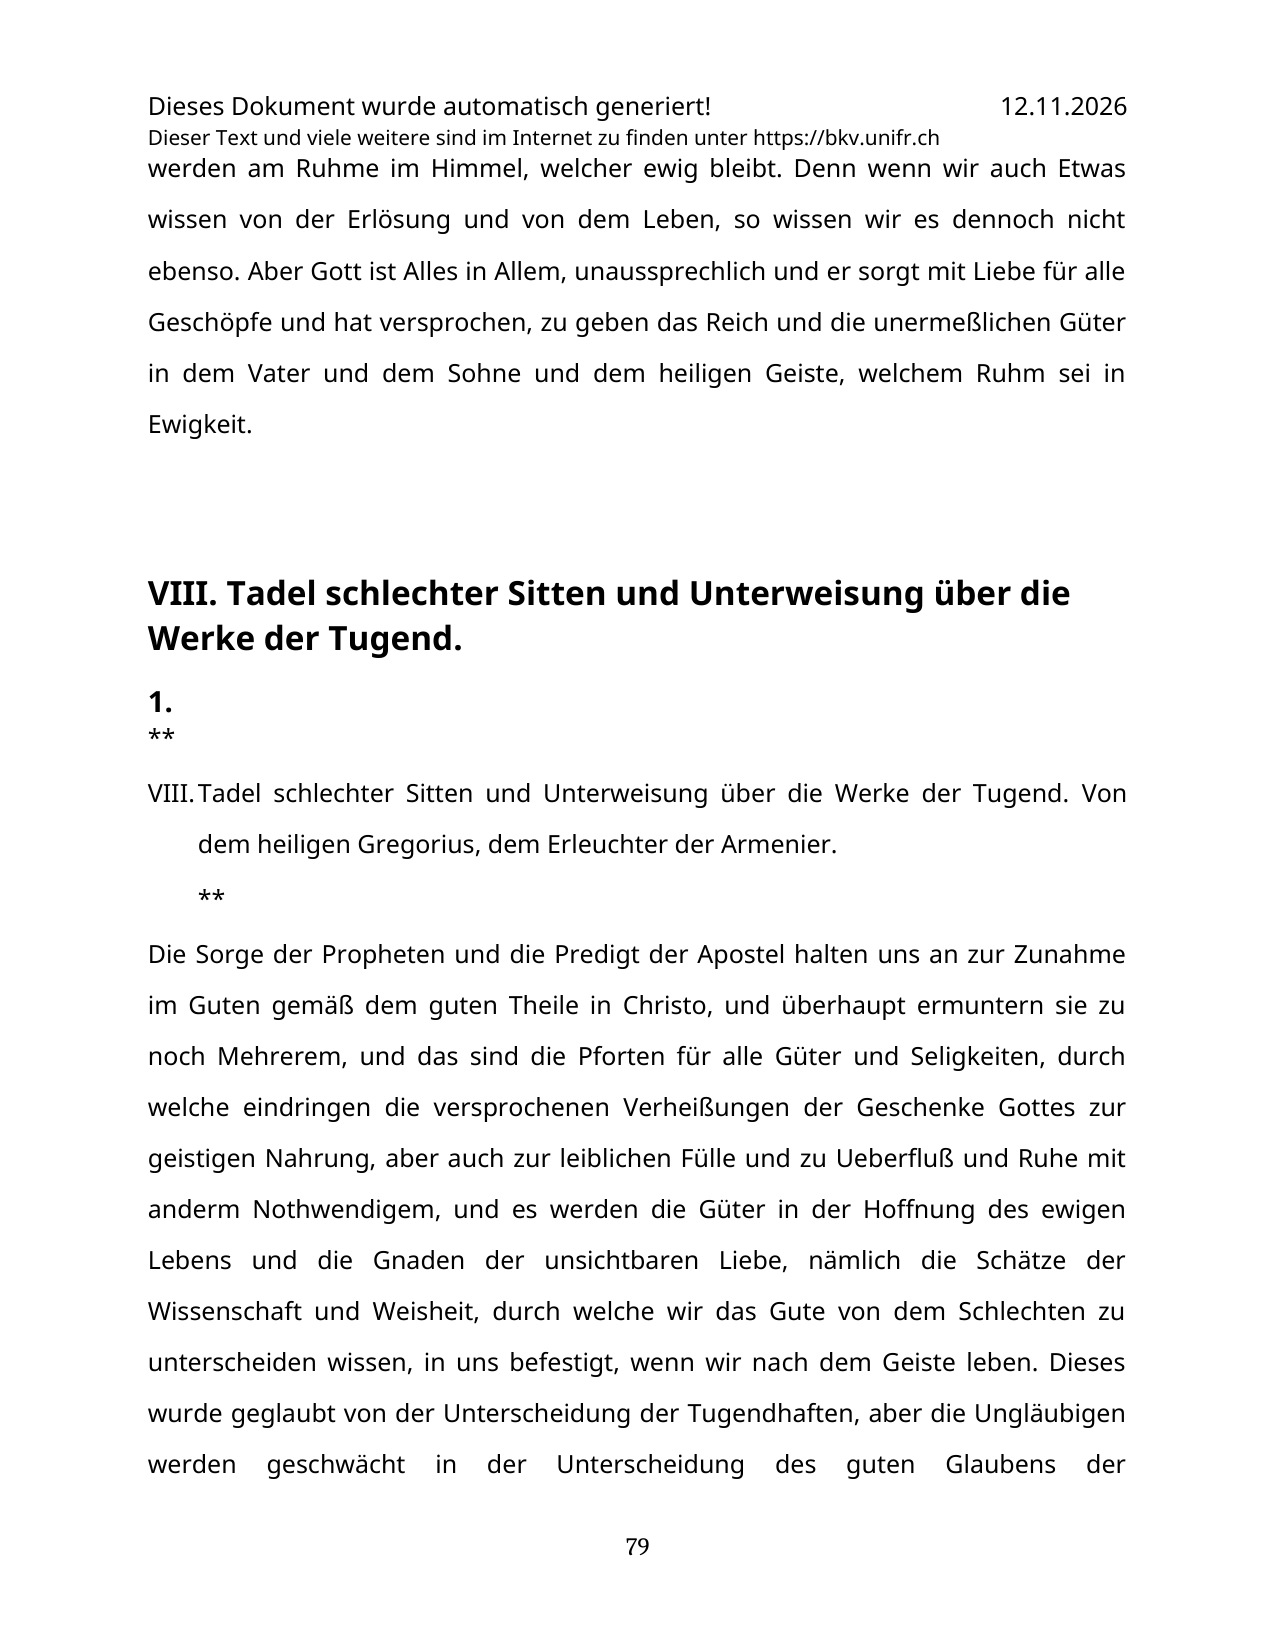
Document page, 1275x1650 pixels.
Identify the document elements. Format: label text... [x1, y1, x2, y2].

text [148, 937, 1127, 1481]
subtitle VIII. Tadel schlechter Sitten und Unterweisung über die Werke der Tugend. [148, 570, 1127, 661]
subtitle 1. [148, 681, 1127, 721]
list Tadel schlechter Sitten und Unterweisung über die Werke der Tugend. Von dem heiligen Gregorius, dem Erleuchter der Armenier. [148, 776, 1127, 861]
list ** [148, 882, 1127, 916]
text ** [148, 721, 1127, 755]
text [148, 151, 1127, 440]
